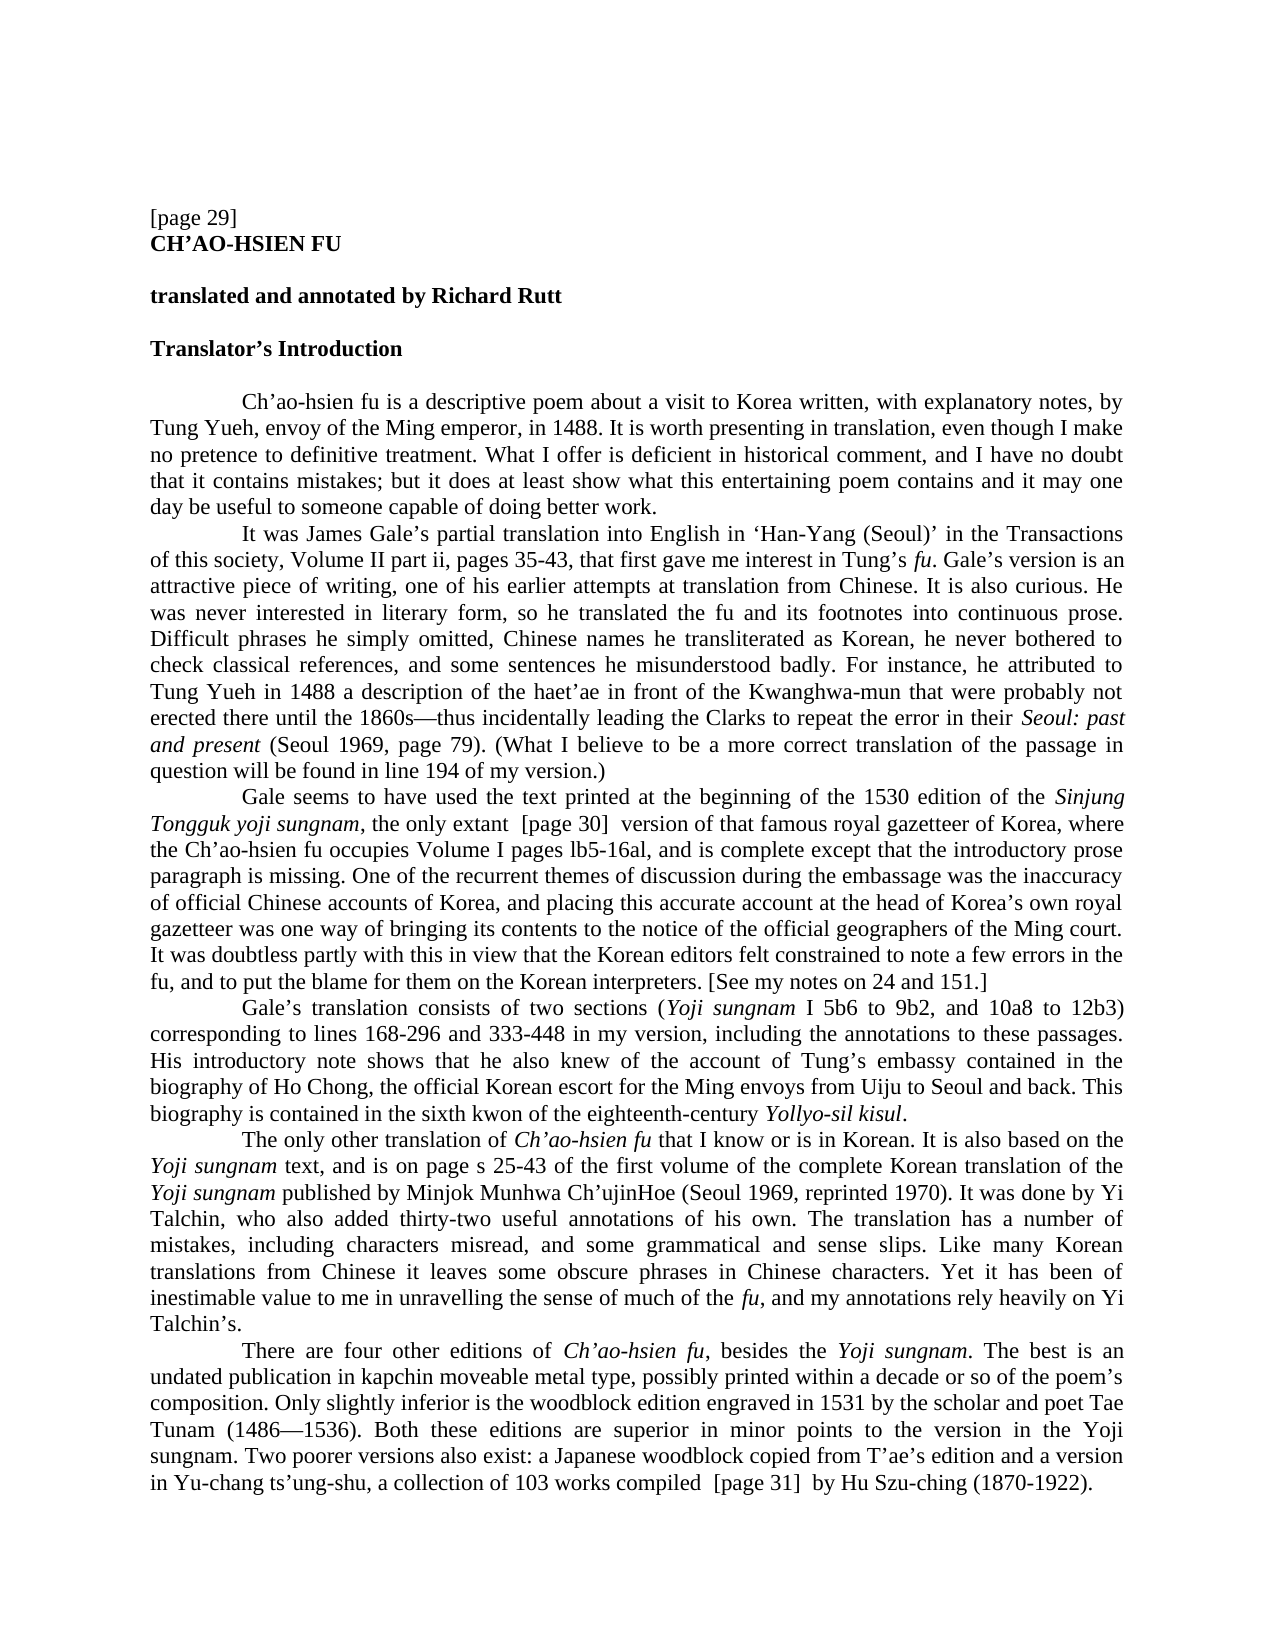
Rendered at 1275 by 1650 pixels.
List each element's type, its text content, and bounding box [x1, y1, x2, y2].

text Gale seems to have used the text printed at the beginning of the 1530 edition of the Sinjung Tongguk yoji sungnam, the only extant [page 30] version of that famous royal gazetteer of Korea, where the Ch’ao-hsien fu occupies Volume I pages lb5-16al, and is complete except that the introductory prose paragraph is missing. One of the recurrent themes of discussion during the embassage was the inaccuracy of official Chinese accounts of Korea, and placing this accurate account at the head of Korea’s own royal gazetteer was one way of bringing its contents to the notice of the official geographers of the Ming court. It was doubtless partly with this in view that the Korean editors felt constrained to note a few errors in the fu, and to put the blame for them on the Korean interpreters. [See my notes on 24 and 151.] [150, 783, 1125, 994]
text Gale’s translation consists of two sections (Yoji sungnam I 5b6 to 9b2, and 10a8 to 12b3) corresponding to lines 168-296 and 333-448 in my version, including the annotations to these passages. His introductory note shows that he also knew of the account of Tung’s embassy contained in the biography of Ho Chong, the official Korean escort for the Ming envoys from Uiju to Seoul and back. This biography is contained in the sixth kwon of the eighteenth-century Yollyo-sil kisul. [150, 994, 1125, 1126]
text CH’AO-HSIEN FU [150, 230, 1125, 256]
text There are four other editions of Ch’ao-hsien fu, besides the Yoji sungnam. The best is an undated publication in kapchin moveable metal type, possibly printed within a decade or so of the poem’s composition. Only slightly inferior is the woodblock edition engraved in 1531 by the scholar and poet Tae Tunam (1486—1536). Both these editions are superior in minor points to the version in the Yoji sungnam. Two poorer versions also exist: a Japanese woodblock copied from T’ae’s edition and a version in Yu-chang ts’ung-shu, a collection of 103 works compiled [page 31] by Hu Szu-ching (1870-1922). [150, 1337, 1125, 1495]
text [page 29] [150, 203, 1125, 230]
text Ch’ao-hsien fu is a descriptive poem about a visit to Korea written, with explanatory notes, by Tung Yueh, envoy of the Ming emperor, in 1488. It is worth presenting in translation, even though I make no pretence to definitive treatment. What I offer is deficient in historical comment, and I have no doubt that it contains mistakes; but it does at least show what this entertaining poem contains and it may one day be useful to someone capable of doing better work. [150, 388, 1125, 520]
text It was James Gale’s partial translation into English in ‘Han-Yang (Seoul)’ in the Transactions of this society, Volume II part ii, pages 35-43, that first gave me interest in Tung’s fu. Gale’s version is an attractive piece of writing, one of his earlier attempts at translation from Chinese. It is also curious. He was never interested in literary form, so he translated the fu and its footnotes into continuous prose. Difficult phrases he simply omitted, Chinese names he transliterated as Korean, he never bothered to check classical references, and some sentences he misunderstood badly. For instance, he attributed to Tung Yueh in 1488 a description of the haet’ae in front of the Kwanghwa-mun that were probably not erected there until the 1860s—thus incidentally leading the Clarks to repeat the error in their Seoul: past and present (Seoul 1969, page 79). (What I believe to be a more correct translation of the passage in question will be found in line 194 of my version.) [150, 520, 1125, 783]
text The only other translation of Ch’ao-hsien fu that I know or is in Korean. It is also based on the Yoji sungnam text, and is on page s 25-43 of the first volume of the complete Korean translation of the Yoji sungnam published by Minjok Munhwa Ch’ujinHoe (Seoul 1969, reprinted 1970). It was done by Yi Talchin, who also added thirty-two useful annotations of his own. The translation has a number of mistakes, including characters misread, and some grammatical and sense slips. Like many Korean translations from Chinese it leaves some obscure phrases in Chinese characters. Yet it has been of inestimable value to me in unravelling the sense of much of the fu, and my annotations rely heavily on Yi Talchin’s. [150, 1126, 1125, 1337]
text Translator’s Introduction [150, 335, 1125, 362]
text translated and annotated by Richard Rutt [150, 283, 1125, 309]
